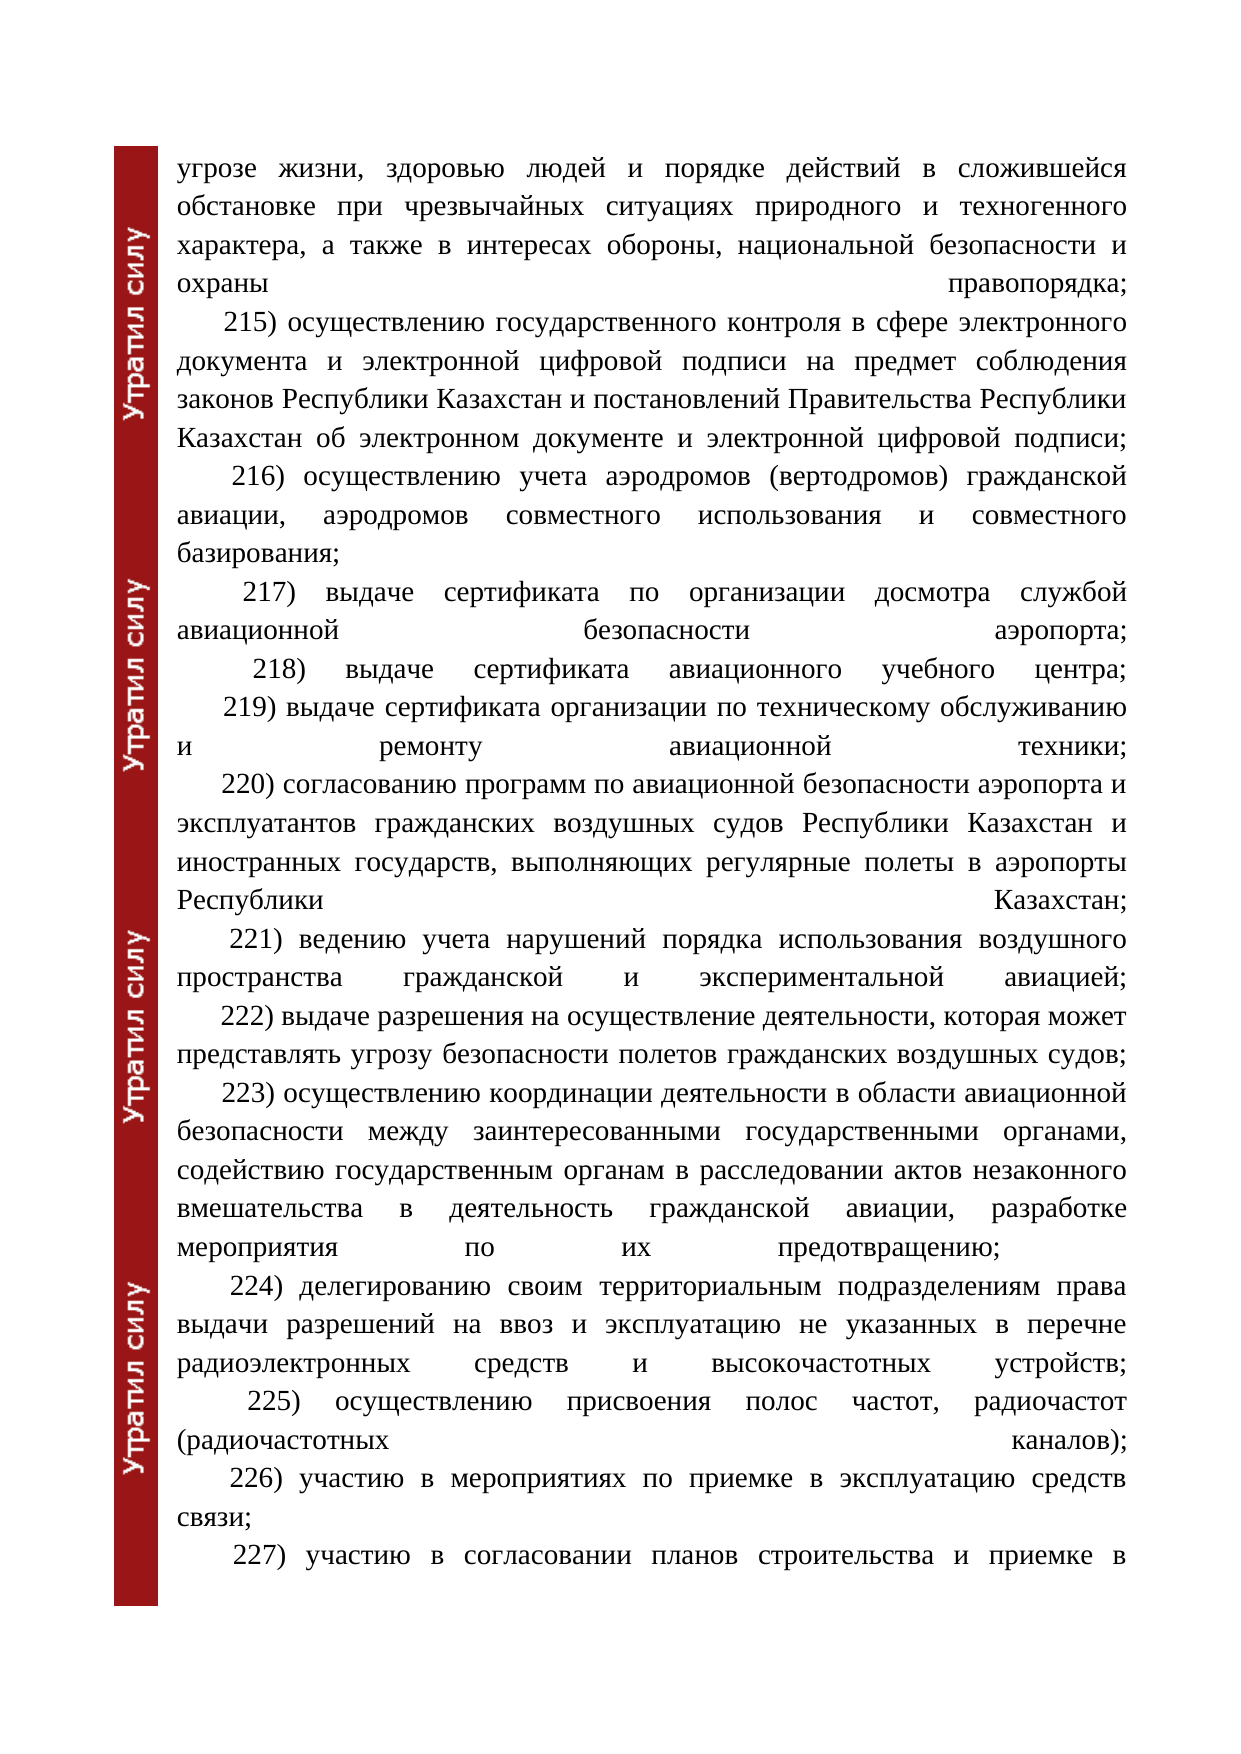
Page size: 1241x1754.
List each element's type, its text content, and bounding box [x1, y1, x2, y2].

picture [114, 146, 158, 150]
picture [114, 1571, 158, 1606]
